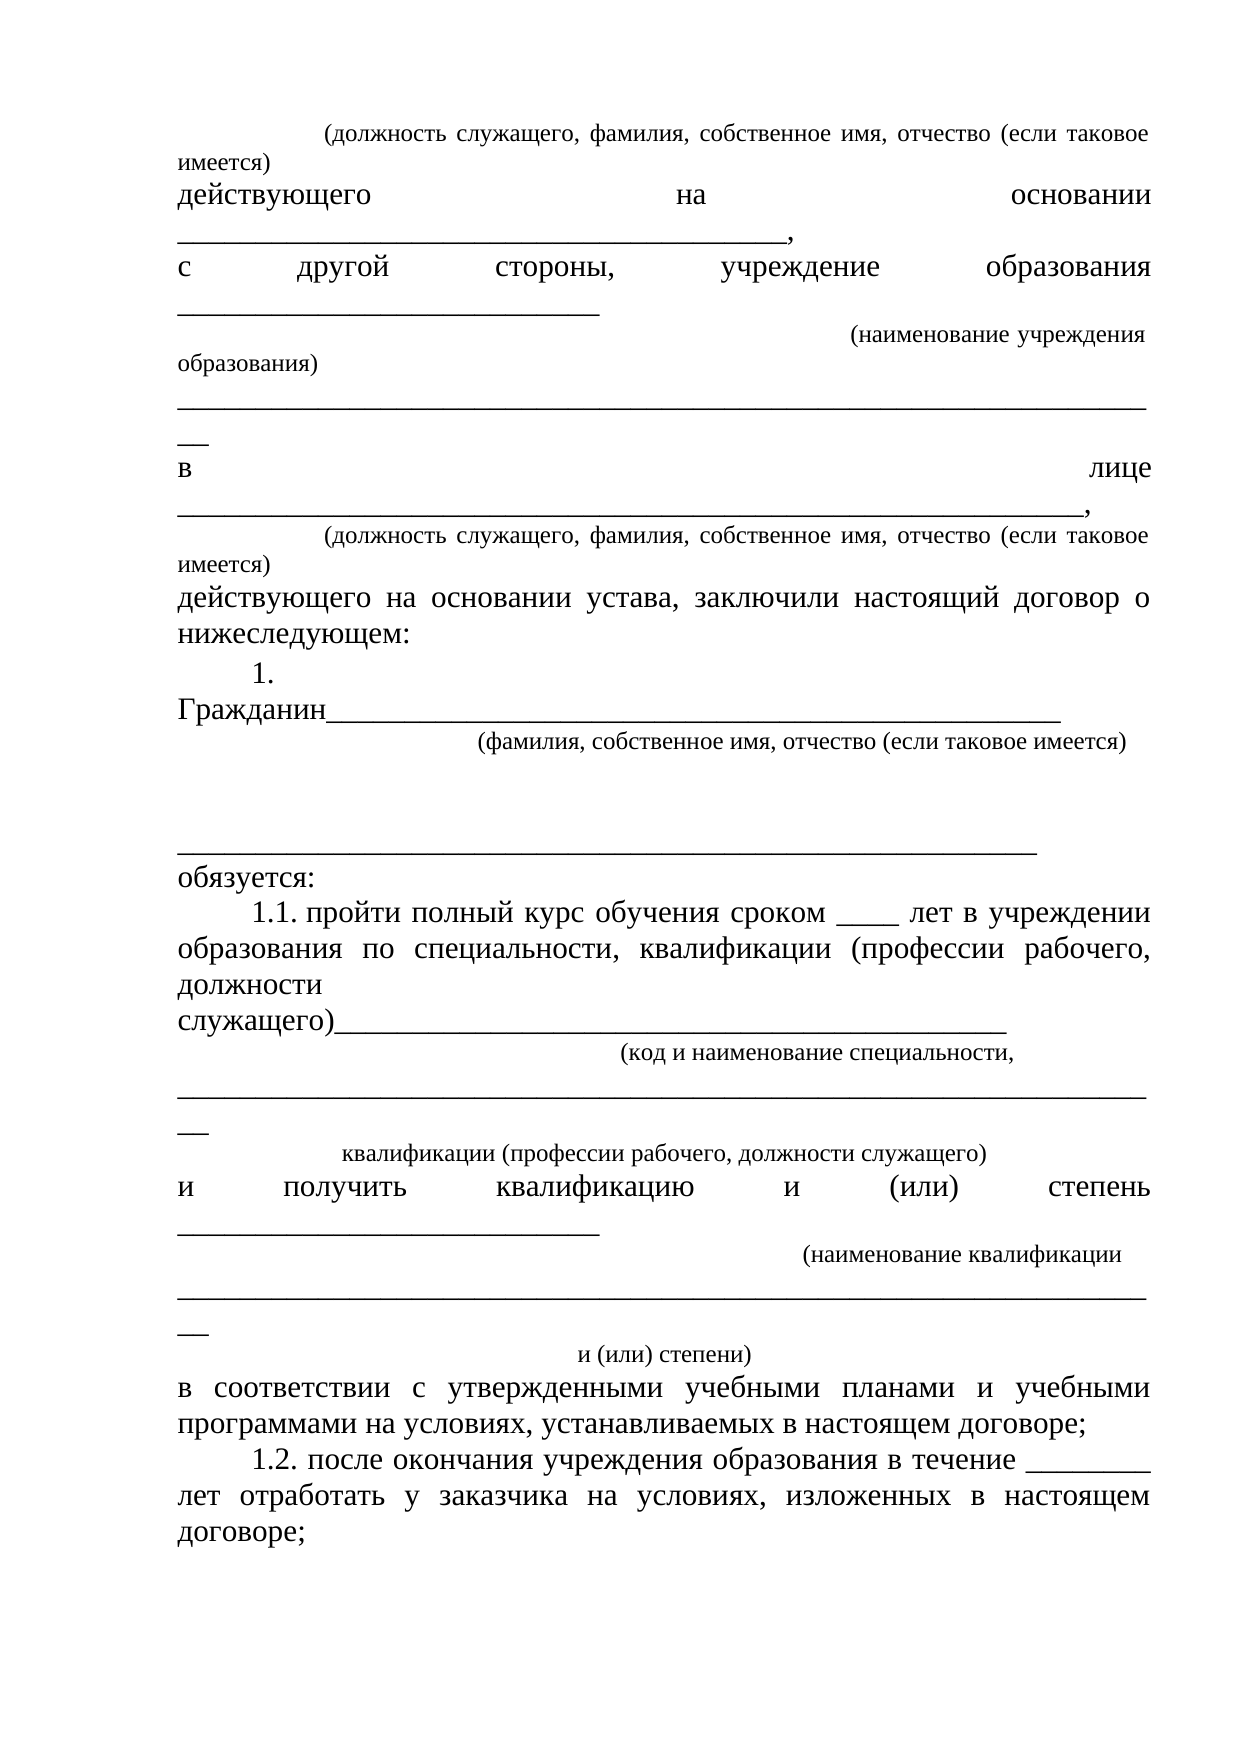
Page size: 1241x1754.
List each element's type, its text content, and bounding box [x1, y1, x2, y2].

text действующего на основании _______________________________________, [177, 176, 1152, 247]
text действующего на основании устава, заключили настоящий договор о нижеследующем: [177, 578, 1152, 650]
text в соответствии с утвержденными учебными планами и учебными программами на условиях, устанавливаемых в настоящем договоре; [177, 1368, 1152, 1440]
text 1.1. пройти полный курс обучения сроком ____ лет в учреждении образования по специальности, квалификации (профессии рабочего, должности служащего)___________________________________________ [177, 894, 1152, 1037]
text 1.2. после окончания учреждения образования в течение ________ лет отработать у заказчика на условиях, изложенных в настоящем договоре; [177, 1440, 1152, 1548]
text ________________________________________________________________ [177, 1267, 1152, 1339]
text (код и наименование специальности, [177, 1037, 1152, 1066]
text (должность служащего, фамилия, собственное имя, отчество (если таковое имеется) [177, 521, 1152, 578]
text в лице __________________________________________________________, [177, 449, 1152, 521]
text ________________________________________________________________ [177, 377, 1152, 449]
text и (или) степени) [177, 1339, 1152, 1368]
text квалификации (профессии рабочего, должности служащего) [177, 1138, 1152, 1167]
text ________________________________________________________________ [177, 1066, 1152, 1138]
text (фамилия, собственное имя, отчество (если таковое имеется) [177, 726, 1152, 755]
text (наименование квалификации [177, 1239, 1152, 1267]
text с другой стороны, учреждение образования ___________________________ [177, 247, 1152, 319]
text _______________________________________________________ обязуется: [177, 822, 1152, 894]
text (наименование учреждения образования) [177, 319, 1152, 377]
text 1. Гражданин_______________________________________________ [177, 654, 1152, 726]
text (должность служащего, фамилия, собственное имя, отчество (если таковое имеется) [177, 118, 1152, 176]
text и получить квалификацию и (или) степень ___________________________ [177, 1167, 1152, 1239]
